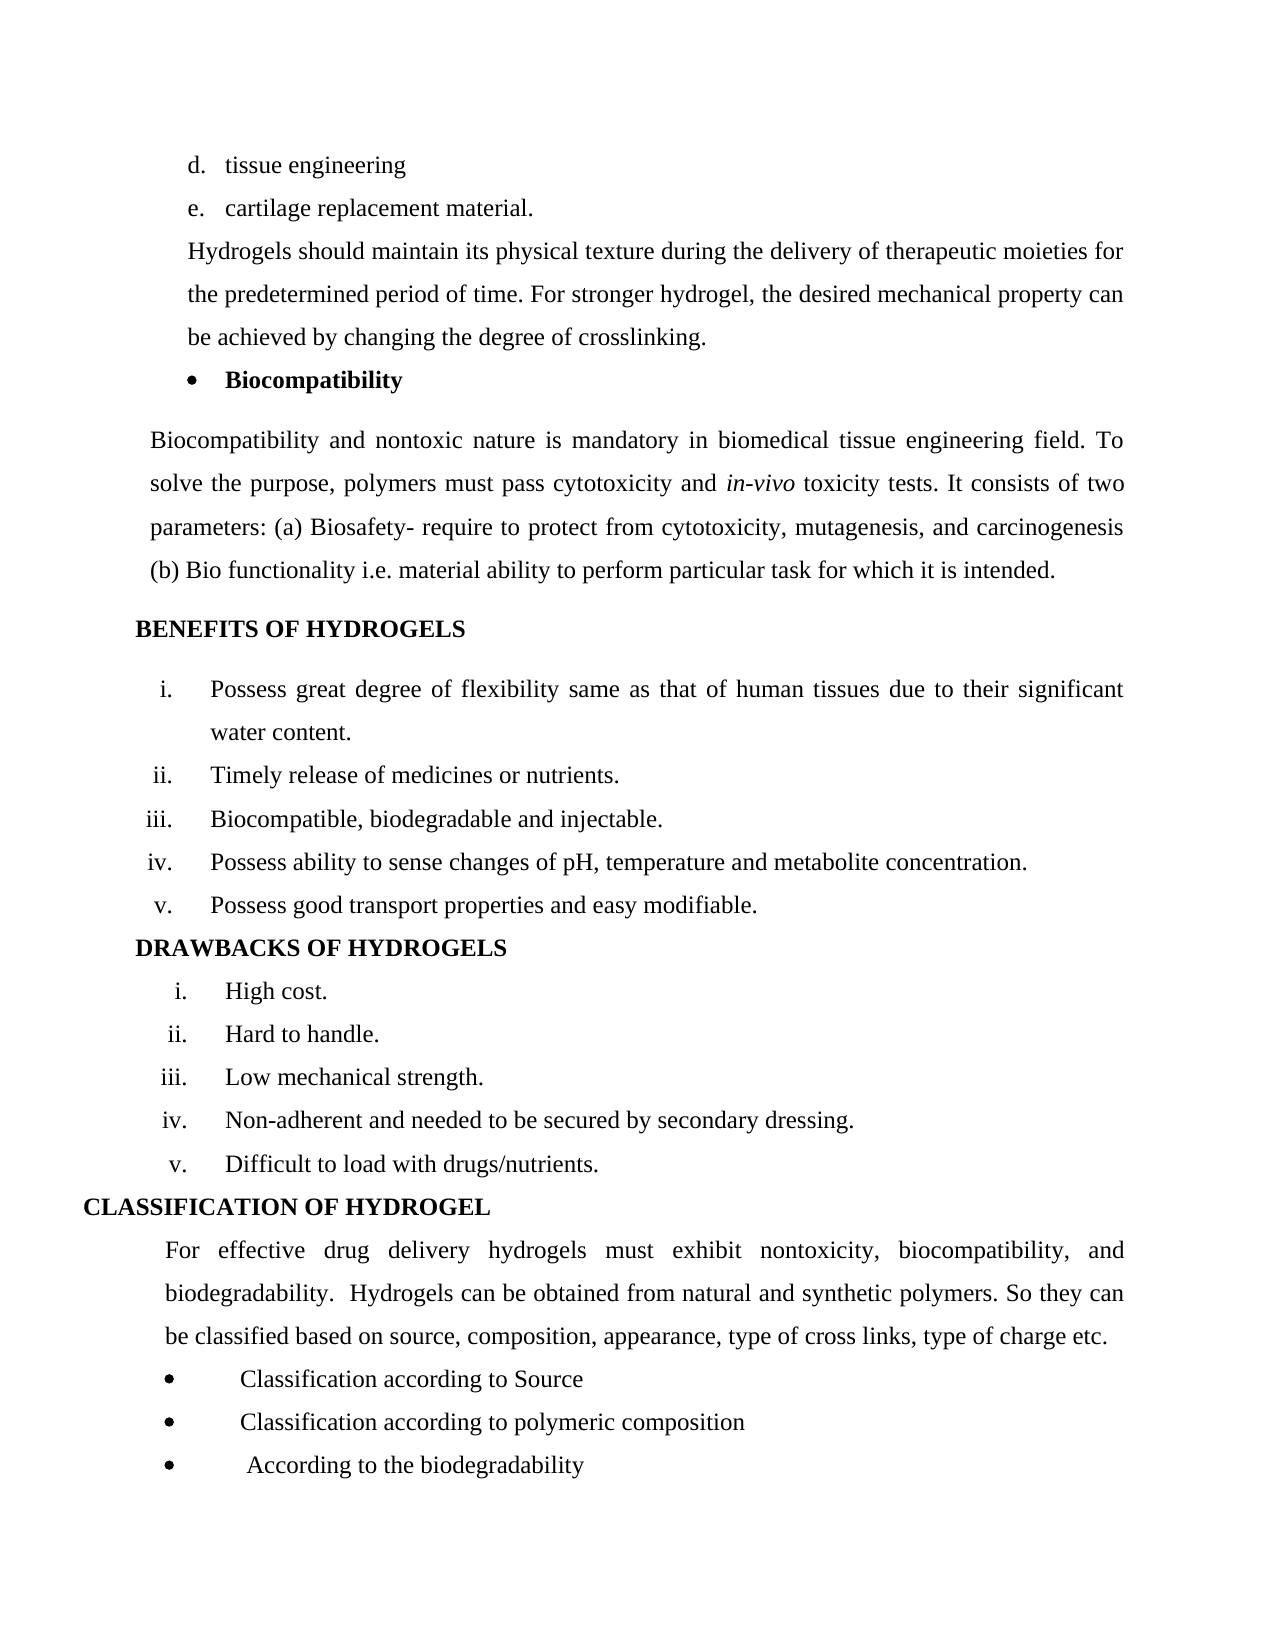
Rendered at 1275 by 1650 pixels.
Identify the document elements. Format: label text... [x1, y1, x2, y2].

list Classification according to Source [165, 1364, 1125, 1393]
list Possess ability to sense changes of pH, temperature and metabolite concentration. [173, 847, 1125, 876]
list High cost. [187, 976, 1125, 1005]
list tissue engineering [187, 150, 1125, 179]
list DRAWBACKS OF HYDROGELS [135, 933, 1125, 962]
list Non-adherent and needed to be secured by secondary dressing. [187, 1106, 1125, 1134]
text Biocompatibility and nontoxic nature is mandatory in biomedical tissue engineering field. To solve the purpose, polymers must pass cytotoxicity and in-vivo toxicity tests. It consists of two parameters: (a) Biosafety- require to protect from cytotoxicity, mutagenesis, and carcinogenesis (b) Bio functionality i.e. material ability to perform particular task for which it is intended. [150, 425, 1125, 583]
list Possess good transport properties and easy modifiable. [173, 890, 1125, 919]
list According to the biodegradability [165, 1451, 1125, 1479]
list Difficult to load with drugs/nutrients. [187, 1149, 1125, 1177]
list cartilage replacement material. [187, 193, 1125, 222]
list Classification according to polymeric composition [165, 1407, 1125, 1436]
list Biocompatibility [187, 366, 1125, 394]
list For effective drug delivery hydrogels must exhibit nontoxicity, biocompatibility, and biodegradability. Hydrogels can be obtained from natural and synthetic polymers. So they can be classified based on source, composition, appearance, type of cross links, type of charge etc. [165, 1235, 1125, 1350]
list CLASSIFICATION OF HYDROGEL [83, 1192, 1125, 1221]
text BENEFITS OF HYDROGELS [135, 614, 1125, 643]
text Hydrogels should maintain its physical texture during the delivery of therapeutic moieties for the predetermined period of time. For stronger hydrogel, the desired mechanical property can be achieved by changing the degree of crosslinking. [187, 236, 1125, 351]
list Timely release of medicines or nutrients. [173, 761, 1125, 789]
list Possess great degree of flexibility same as that of human tissues due to their significant water content. [173, 674, 1125, 746]
list Biocompatible, biodegradable and injectable. [173, 804, 1125, 832]
list Low mechanical strength. [187, 1062, 1125, 1091]
list Hard to handle. [187, 1019, 1125, 1048]
